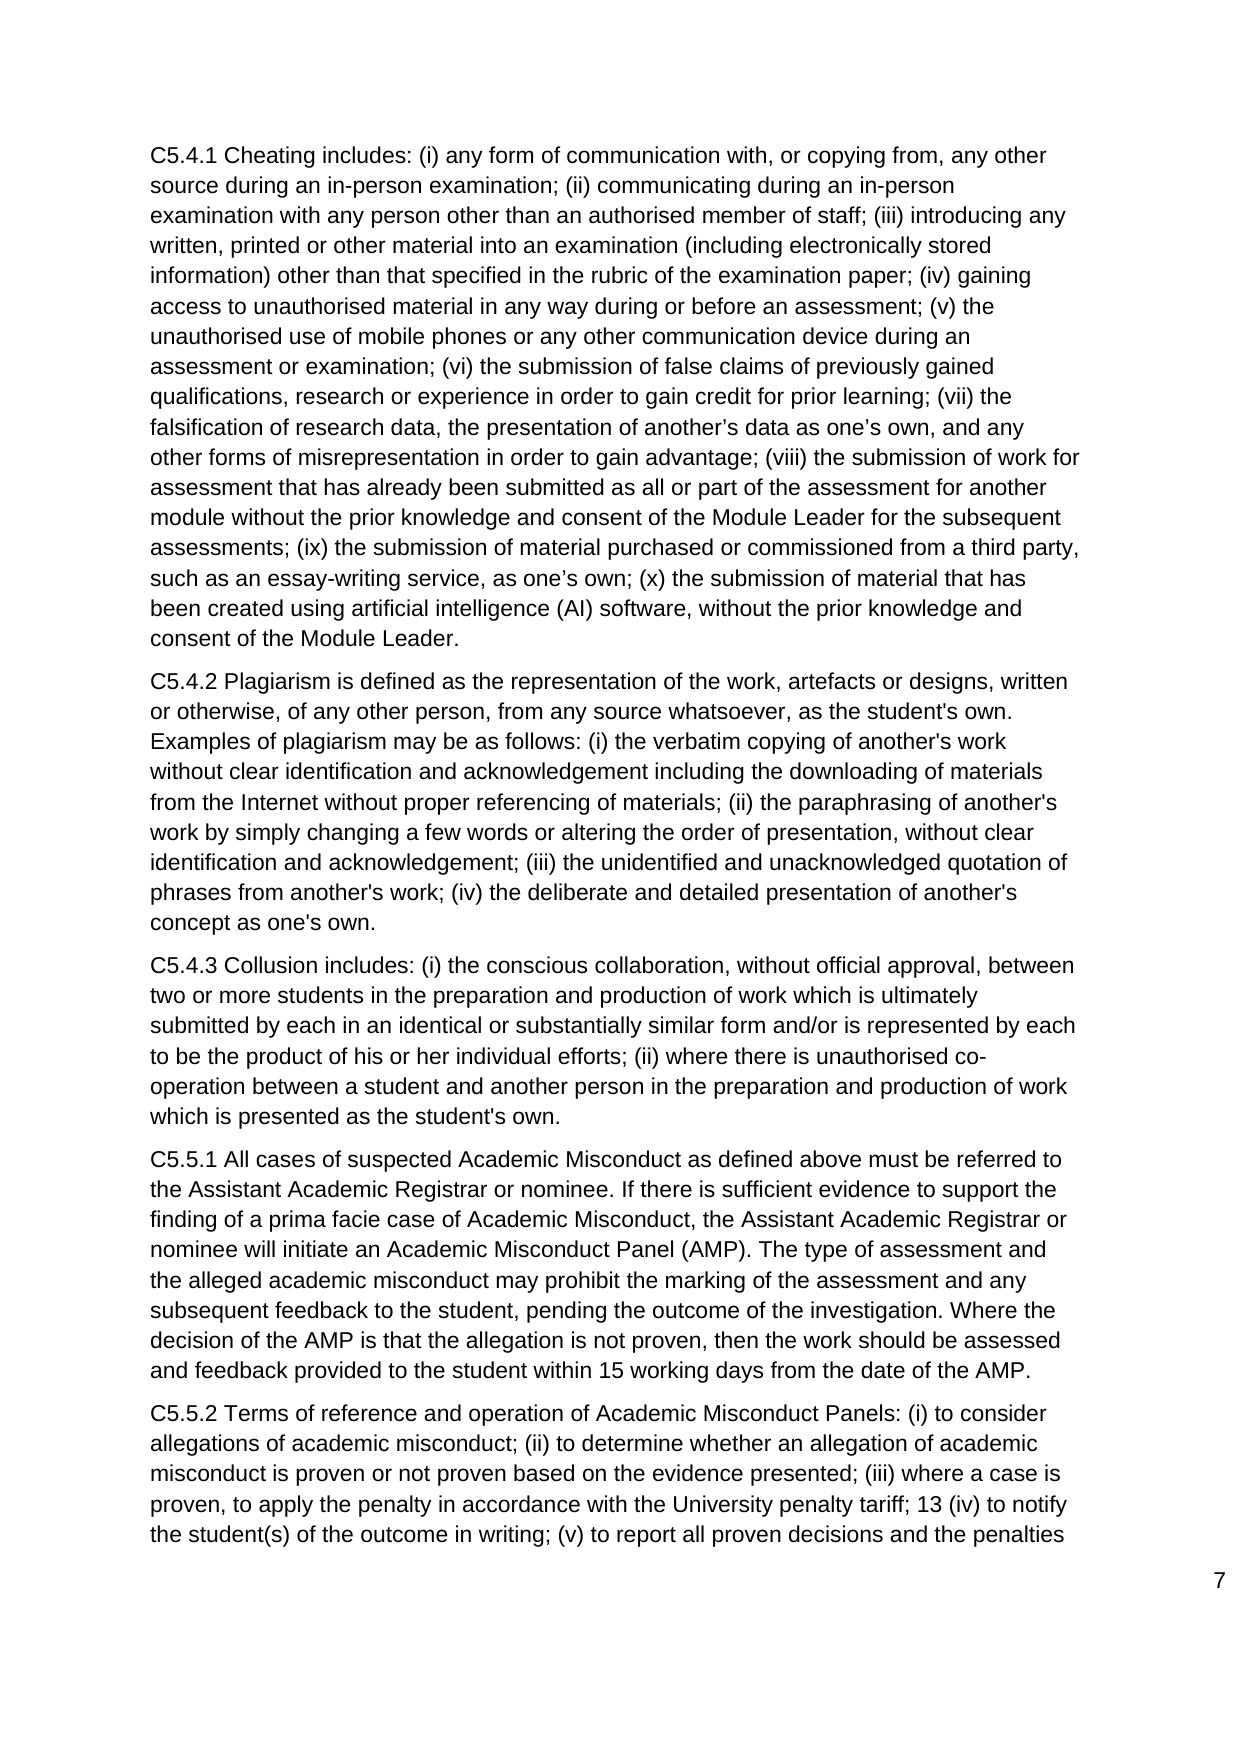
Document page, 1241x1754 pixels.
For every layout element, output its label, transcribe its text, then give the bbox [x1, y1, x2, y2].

text C5.5.1 All cases of suspected Academic Misconduct as defined above must be referred to the Assistant Academic Registrar or nominee. If there is sufficient evidence to support the finding of a prima facie case of Academic Misconduct, the Assistant Academic Registrar or nominee will initiate an Academic Misconduct Panel (AMP). The type of assessment and the alleged academic misconduct may prohibit the marking of the assessment and any subsequent feedback to the student, pending the outcome of the investigation. Where the decision of the AMP is that the allegation is not proven, then the work should be assessed and feedback provided to the student within 15 working days from the date of the AMP. [150, 1146, 1082, 1384]
text C5.4.2 Plagiarism is defined as the representation of the work, artefacts or designs, written or otherwise, of any other person, from any source whatsoever, as the student's own. Examples of plagiarism may be as follows: (i) the verbatim copying of another's work without clear identification and acknowledgement including the downloading of materials from the Internet without proper referencing of materials; (ii) the paraphrasing of another's work by simply changing a few words or altering the order of presentation, without clear identification and acknowledgement; (iii) the unidentified and unacknowledged quotation of phrases from another's work; (iv) the deliberate and detailed presentation of another's concept as one's own. [150, 668, 1082, 936]
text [150, 1400, 1082, 1547]
text C5.4.3 Collusion includes: (i) the conscious collaboration, without official approval, between two or more students in the preparation and production of work which is ultimately submitted by each in an identical or substantially similar form and/or is represented by each to be the product of his or her individual efforts; (ii) where there is unauthorised co-operation between a student and another person in the preparation and production of work which is presented as the student's own. [150, 952, 1082, 1129]
text C5.4.1 Cheating includes: (i) any form of communication with, or copying from, any other source during an in-person examination; (ii) communicating during an in-person examination with any person other than an authorised member of staff; (iii) introducing any written, printed or other material into an examination (including electronically stored information) other than that specified in the rubric of the examination paper; (iv) gaining access to unauthorised material in any way during or before an assessment; (v) the unauthorised use of mobile phones or any other communication device during an assessment or examination; (vi) the submission of false claims of previously gained qualifications, research or experience in order to gain credit for prior learning; (vii) the falsification of research data, the presentation of another’s data as one’s own, and any other forms of misrepresentation in order to gain advantage; (viii) the submission of work for assessment that has already been submitted as all or part of the assessment for another module without the prior knowledge and consent of the Module Leader for the subsequent assessments; (ix) the submission of material purchased or commissioned from a third party, such as an essay-writing service, as one’s own; (x) the submission of material that has been created using artificial intelligence (AI) software, without the prior knowledge and consent of the Module Leader. [150, 142, 1082, 651]
